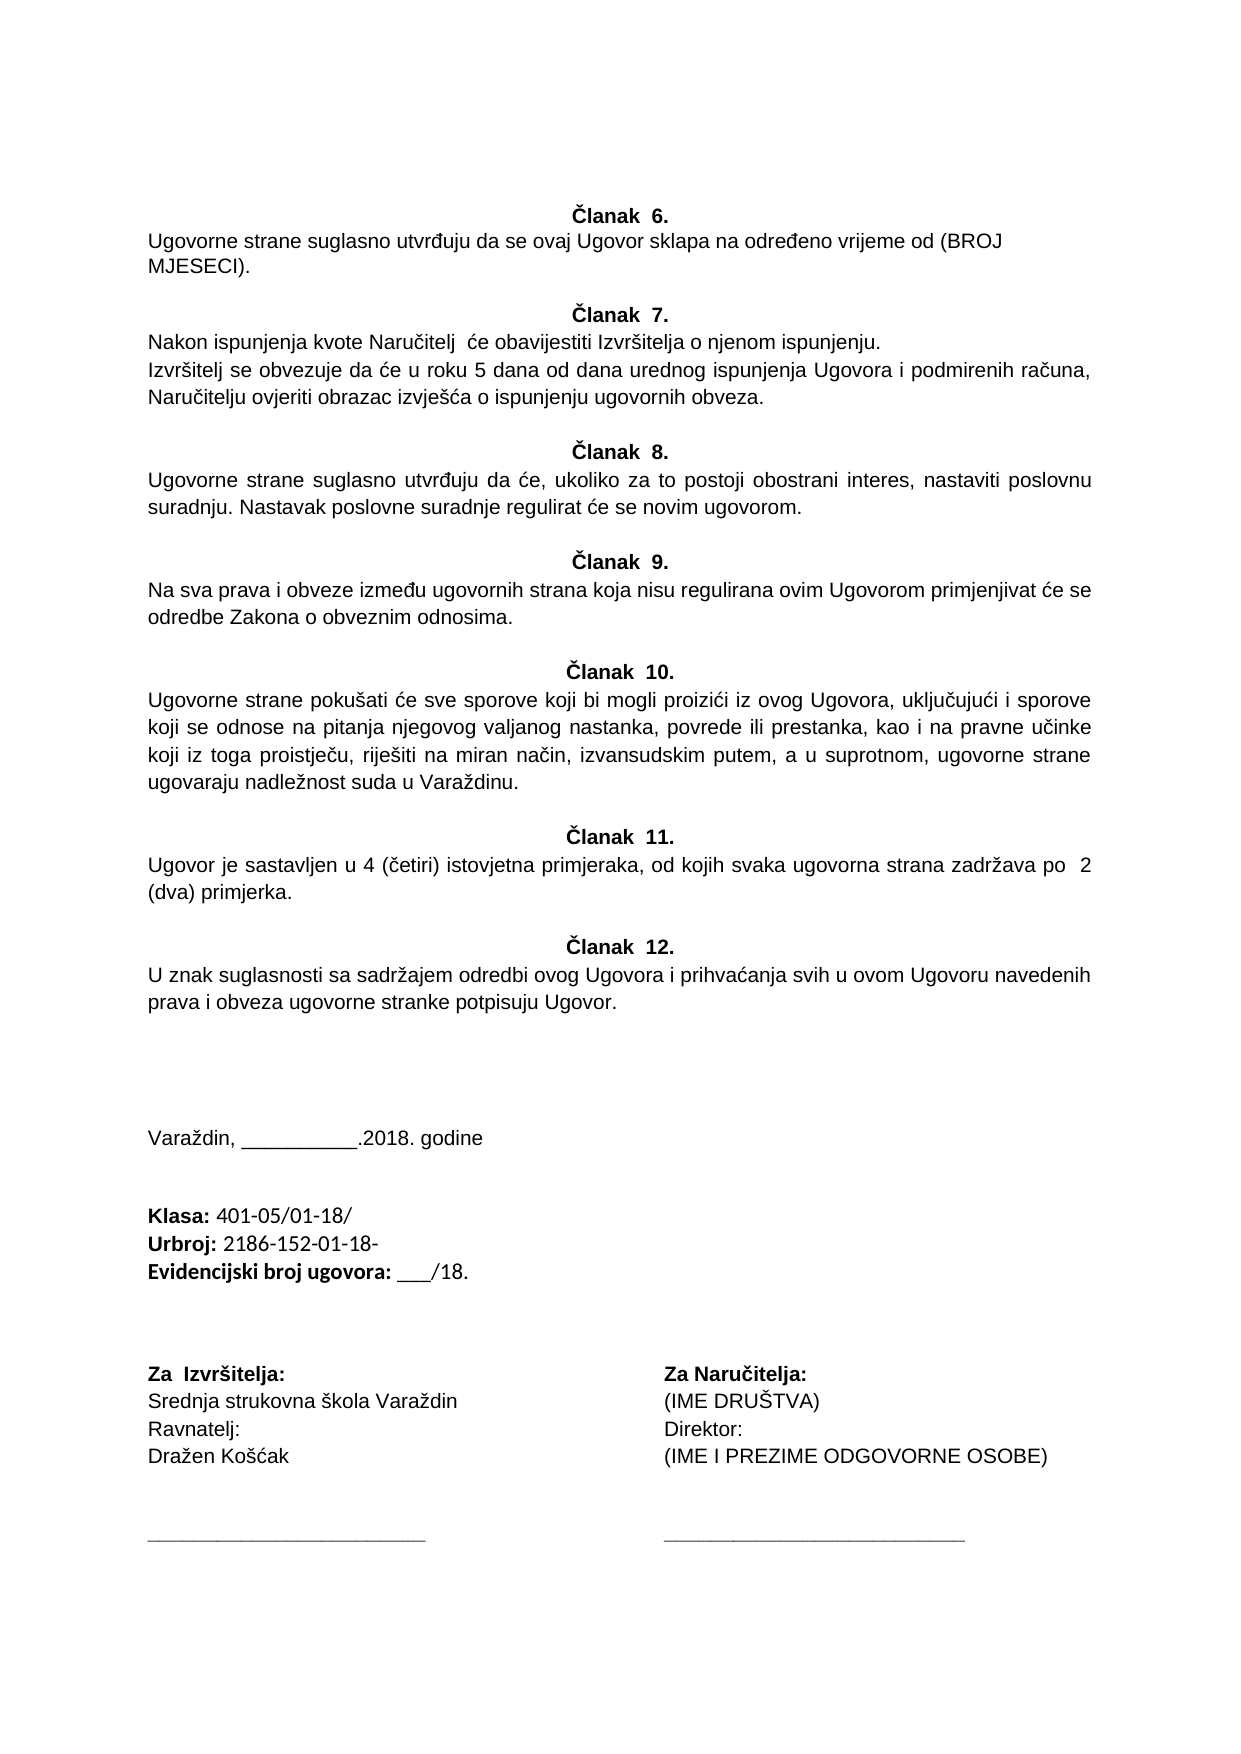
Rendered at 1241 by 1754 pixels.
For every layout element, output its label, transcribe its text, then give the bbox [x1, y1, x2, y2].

text Nakon ispunjenja kvote Naručitelj će obavijestiti Izvršitelja o njenom ispunjenju. [148, 330, 1093, 354]
text Članak 11. [148, 825, 1093, 849]
text Varaždin, __________.2018. godine [148, 1126, 1093, 1149]
text Ugovorne strane suglasno utvrđuju da će, ukoliko za to postoji obostrani interes, nastaviti poslovnu suradnju. Nastavak poslovne suradnje regulirat će se novim ugovorom. [148, 468, 1093, 519]
text Evidencijski broj ugovora: ___/18. [148, 1257, 1093, 1286]
text ________________________ __________________________ [148, 1520, 1093, 1571]
text Urbroj: 2186-152-01-18- [148, 1229, 1093, 1257]
text U znak suglasnosti sa sadržajem odredbi ovog Ugovora i prihvaćanja svih u ovom Ugovoru navedenih prava i obveza ugovorne stranke potpisuju Ugovor. [148, 963, 1093, 1014]
text Dražen Košćak (IME I PREZIME ODGOVORNE OSOBE) [148, 1444, 1093, 1468]
text Ugovorne strane suglasno utvrđuju da se ovaj Ugovor sklapa na određeno vrijeme od (BROJ MJESECI). [148, 228, 1093, 278]
text Članak 8. [148, 440, 1093, 464]
text Izvršitelj se obvezuje da će u roku 5 dana od dana urednog ispunjenja Ugovora i podmirenih računa, Naručitelju ovjeriti obrazac izvješća o ispunjenju ugovornih obveza. [148, 358, 1093, 409]
text Ugovor je sastavljen u 4 (četiri) istovjetna primjeraka, od kojih svaka ugovorna strana zadržava po 2 (dva) primjerka. [148, 853, 1093, 904]
text Na sva prava i obveze između ugovornih strana koja nisu regulirana ovim Ugovorom primjenjivat će se odredbe Zakona o obveznim odnosima. [148, 578, 1093, 629]
text Ugovorne strane pokušati će sve sporove koji bi mogli proizići iz ovog Ugovora, uključujući i sporove koji se odnose na pitanja njegovog valjanog nastanka, povrede ili prestanka, kao i na pravne učinke koji iz toga proistječu, riješiti na miran način, izvansudskim putem, a u suprotnom, ugovorne strane ugovaraju nadležnost suda u Varaždinu. [148, 688, 1093, 794]
text Članak 10. [148, 660, 1093, 684]
text Ravnatelj: Direktor: [148, 1416, 1093, 1440]
text Klasa: 401-05/01-18/ [148, 1201, 1093, 1229]
text Članak 9. [148, 550, 1093, 574]
text Članak 12. [148, 935, 1093, 959]
text Srednja strukovna škola Varaždin (IME DRUŠTVA) [148, 1389, 1093, 1413]
text Za Izvršitelja: Za Naručitelja: [148, 1361, 1093, 1385]
text Članak 6. [148, 203, 1093, 228]
text Članak 7. [148, 303, 1093, 327]
